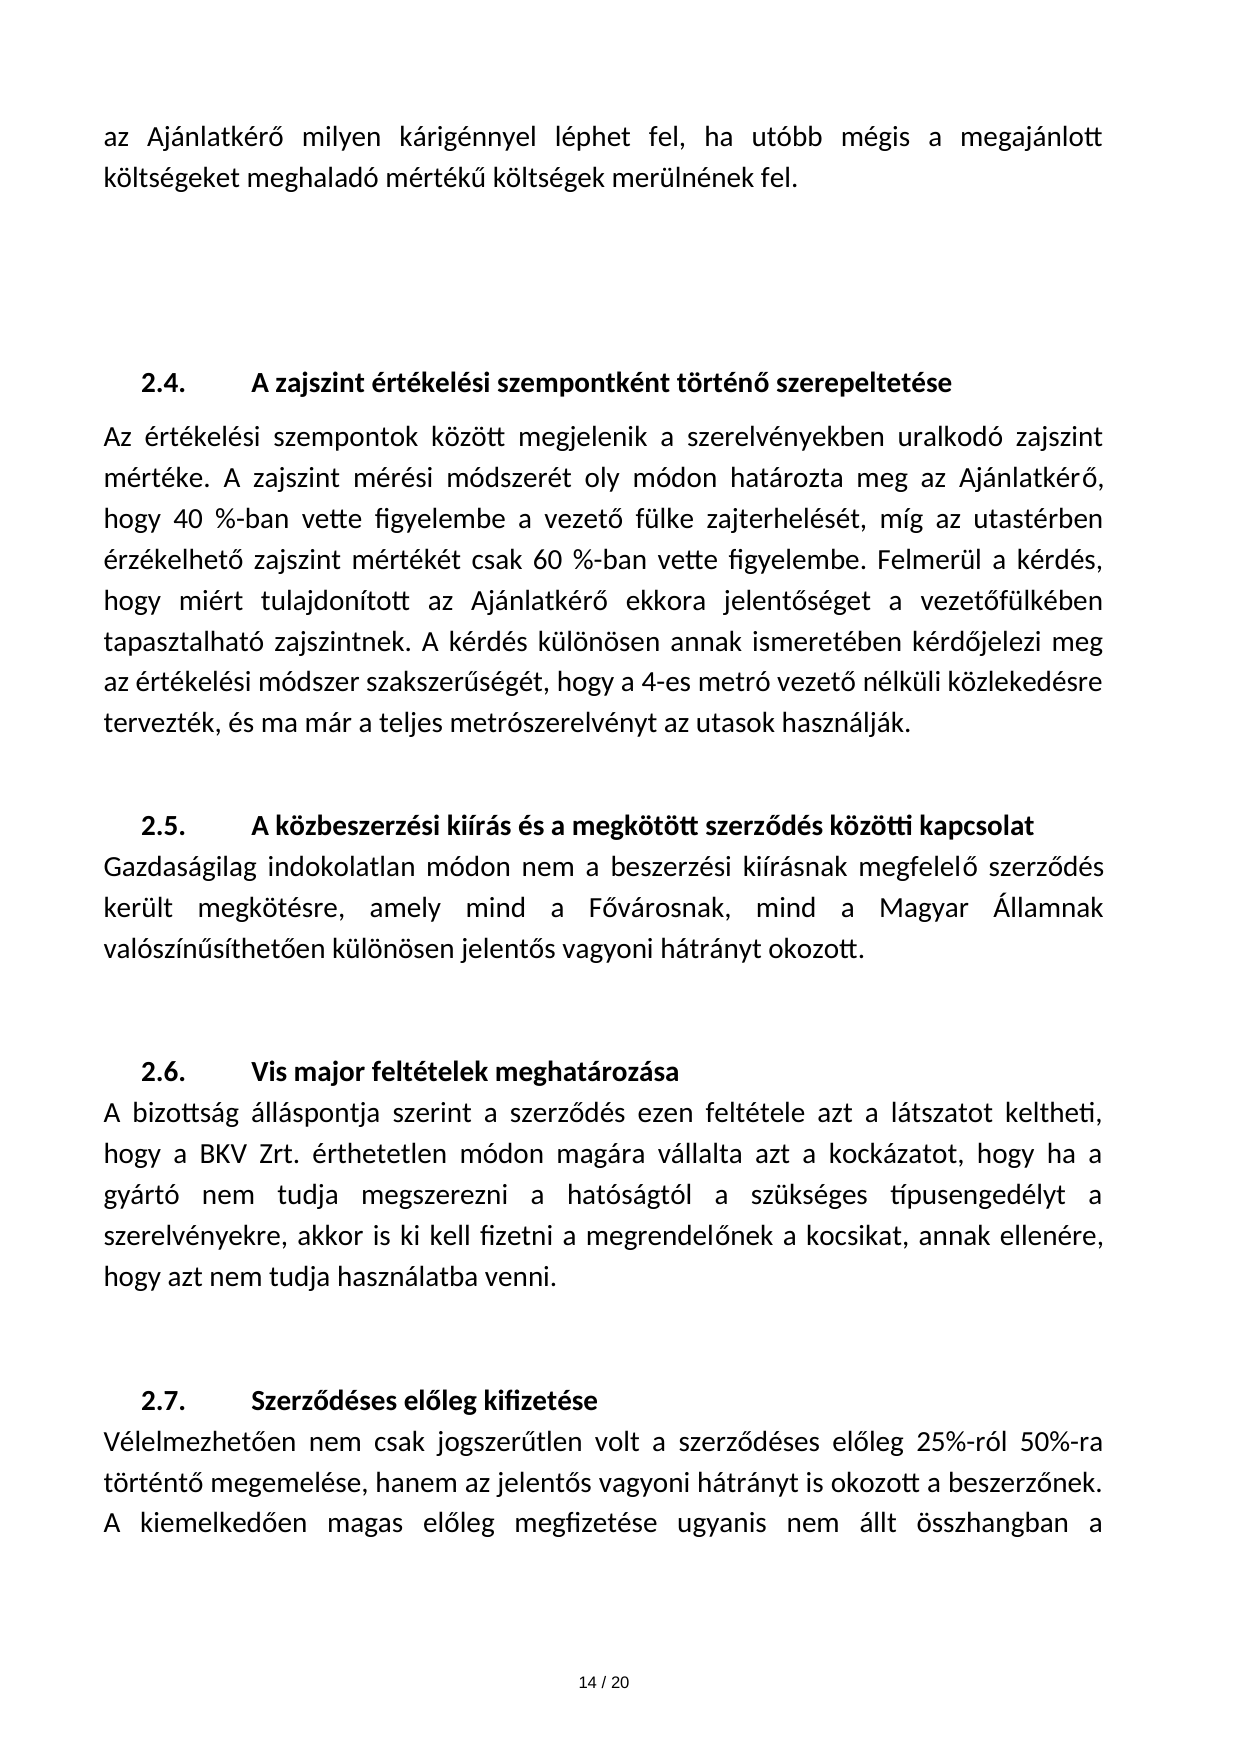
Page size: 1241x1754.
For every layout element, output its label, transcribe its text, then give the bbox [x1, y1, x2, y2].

text Az értékelési szempontok között megjelenik a szerelvényekben uralkodó zajszint mértéke. A zajszint mérési módszerét oly módon határozta meg az Ajánlatkérő, hogy 40 %-ban vette figyelembe a vezető fülke zajterhelését, míg az utastérben érzékelhető zajszint mértékét csak 60 %-ban vette figyelembe. Felmerül a kérdés, hogy miért tulajdonított az Ajánlatkérő ekkora jelentőséget a vezetőfülkében tapasztalható zajszintnek. A kérdés különösen annak ismeretében kérdőjelezi meg az értékelési módszer szakszerűségét, hogy a 4-es metró vezető nélküli közlekedésre tervezték, és ma már a teljes metrószerelvényt az utasok használják. [103, 418, 1104, 740]
text Gazdaságilag indokolatlan módon nem a beszerzési kiírásnak megfelelő szerződés került megkötésre, amely mind a Fővárosnak, mind a Magyar Államnak valószínűsíthetően különösen jelentős vagyoni hátrányt okozott. [103, 848, 1104, 966]
subtitle A közbeszerzési kiírás és a megkötött szerződés közötti kapcsolat [141, 807, 1104, 843]
subtitle Szerződéses előleg kifizetése [141, 1382, 1104, 1417]
subtitle Vis major feltételek meghatározása [141, 1053, 1104, 1089]
subtitle A zajszint értékelési szempontként történő szerepeltetése [141, 364, 1104, 400]
text A bizottság álláspontja szerint a szerződés ezen feltétele azt a látszatot keltheti, hogy a BKV Zrt. érthetetlen módon magára vállalta azt a kockázatot, hogy ha a gyártó nem tudja megszerezni a hatóságtól a szükséges típusengedélyt a szerelvényekre, akkor is ki kell fizetni a megrendelőnek a kocsikat, annak ellenére, hogy azt nem tudja használatba venni. [103, 1094, 1104, 1294]
